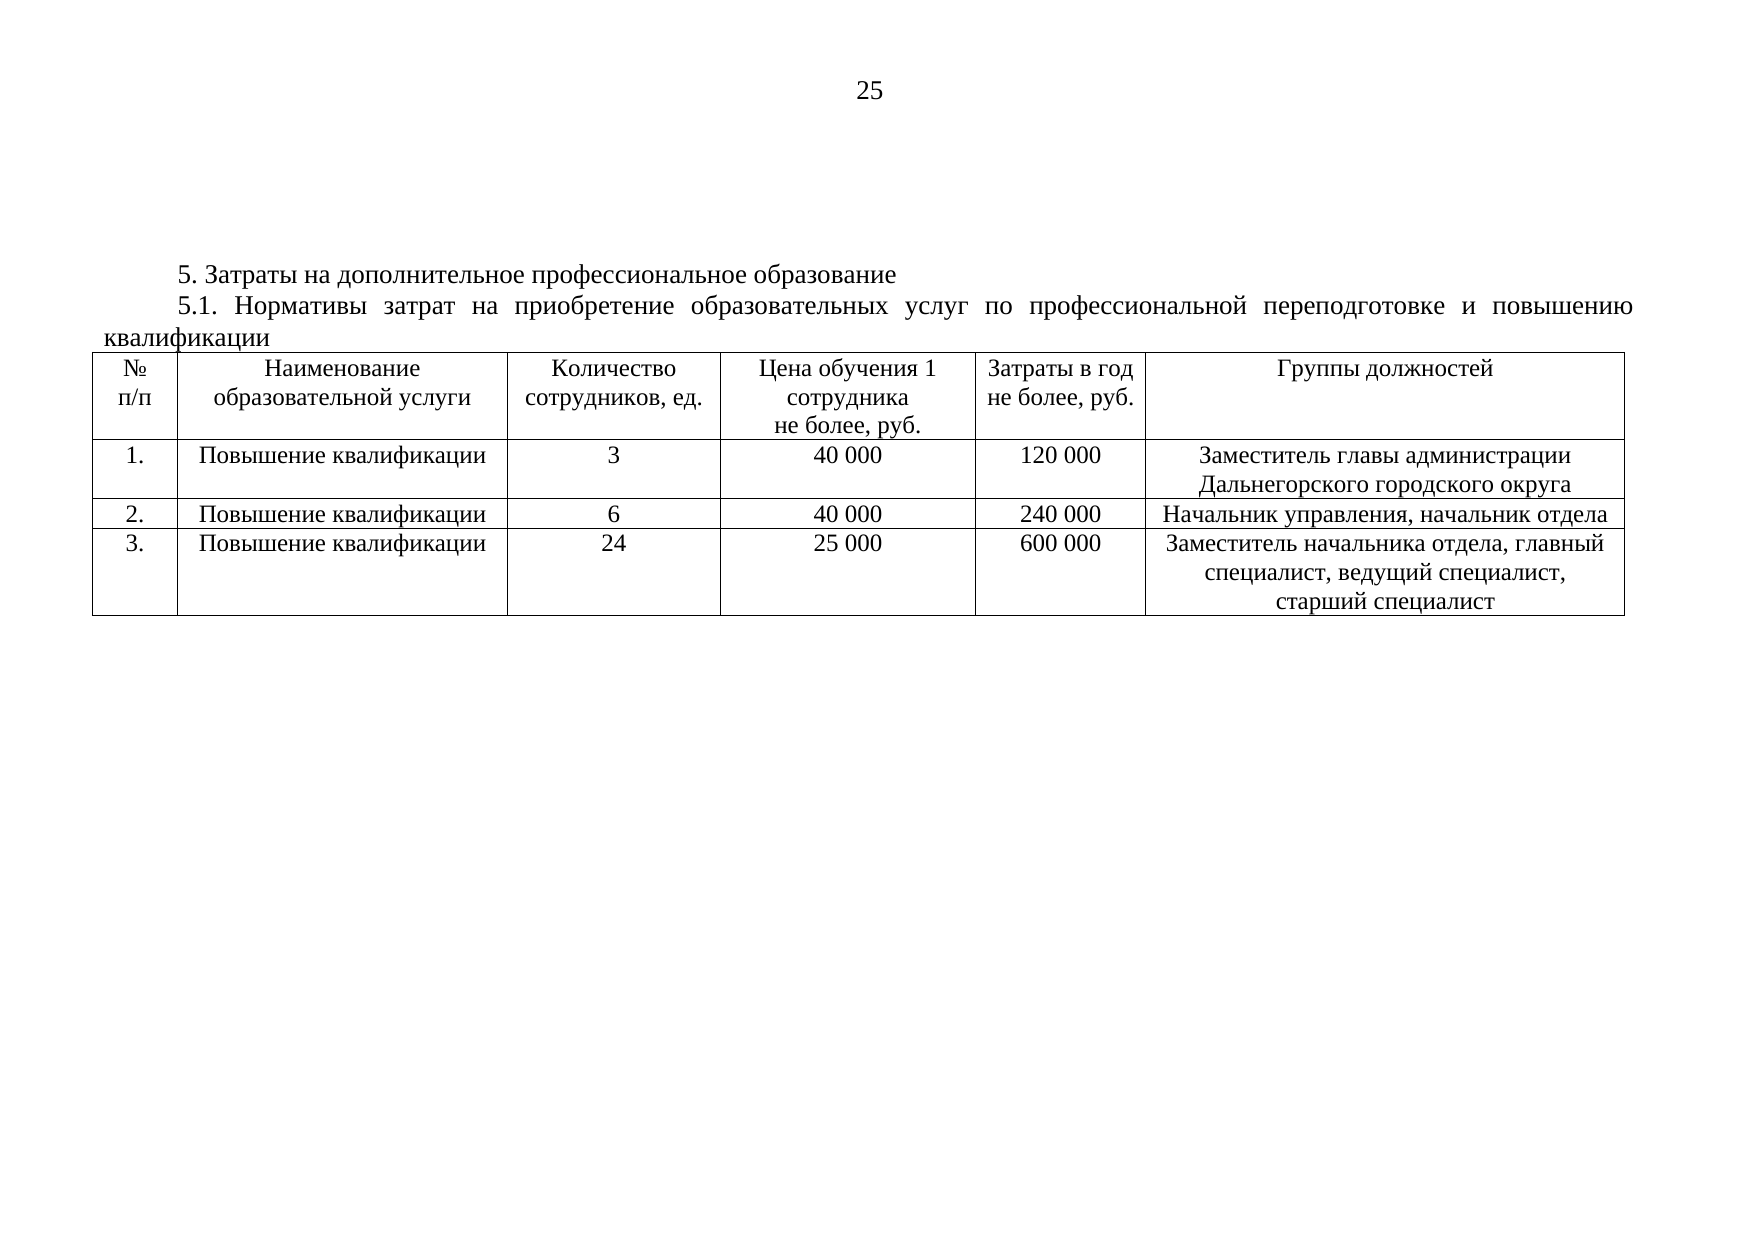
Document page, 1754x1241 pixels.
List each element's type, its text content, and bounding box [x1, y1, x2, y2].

table_cell 2. [93, 499, 177, 527]
table_cell 40 000 [721, 440, 975, 498]
table_cell 3 [508, 440, 720, 498]
table_cell 24 [508, 529, 720, 615]
table_cell Повышение квалификации [178, 529, 507, 615]
table_cell 25 000 [721, 529, 975, 615]
table_cell 40 000 [721, 499, 975, 527]
table_cell 6 [508, 499, 720, 527]
table_cell 600 000 [976, 529, 1145, 615]
table_cell 120 000 [976, 440, 1145, 498]
table_cell 1. [93, 440, 177, 498]
table_cell Начальник управления, начальник отдела [1146, 499, 1624, 527]
table_cell 3. [93, 529, 177, 615]
text 5. Затраты на дополнительное профессиональное образование [103, 258, 1636, 289]
table_cell Заместитель начальника отдела, главный специалист, ведущий специалист, старший специалист [1146, 529, 1624, 615]
table_header Группы должностей [1146, 353, 1624, 439]
table_header Наименование образовательной услуги [178, 353, 507, 439]
table_cell Повышение квалификации [178, 440, 507, 498]
table_header Затраты в год не более, руб. [976, 353, 1145, 439]
table_header Цена обучения 1 сотрудника не более, руб. [721, 353, 975, 439]
table_header Количество сотрудников, ед. [508, 353, 720, 439]
table_cell 240 000 [976, 499, 1145, 527]
table_cell Заместитель главы администрации Дальнегорского городского округа [1146, 440, 1624, 498]
text 5.1. Нормативы затрат на приобретение образовательных услуг по профессиональной переподготовке и повышению квалификации [103, 289, 1636, 352]
table_header № п/п [93, 353, 177, 439]
table_cell Повышение квалификации [178, 499, 507, 527]
